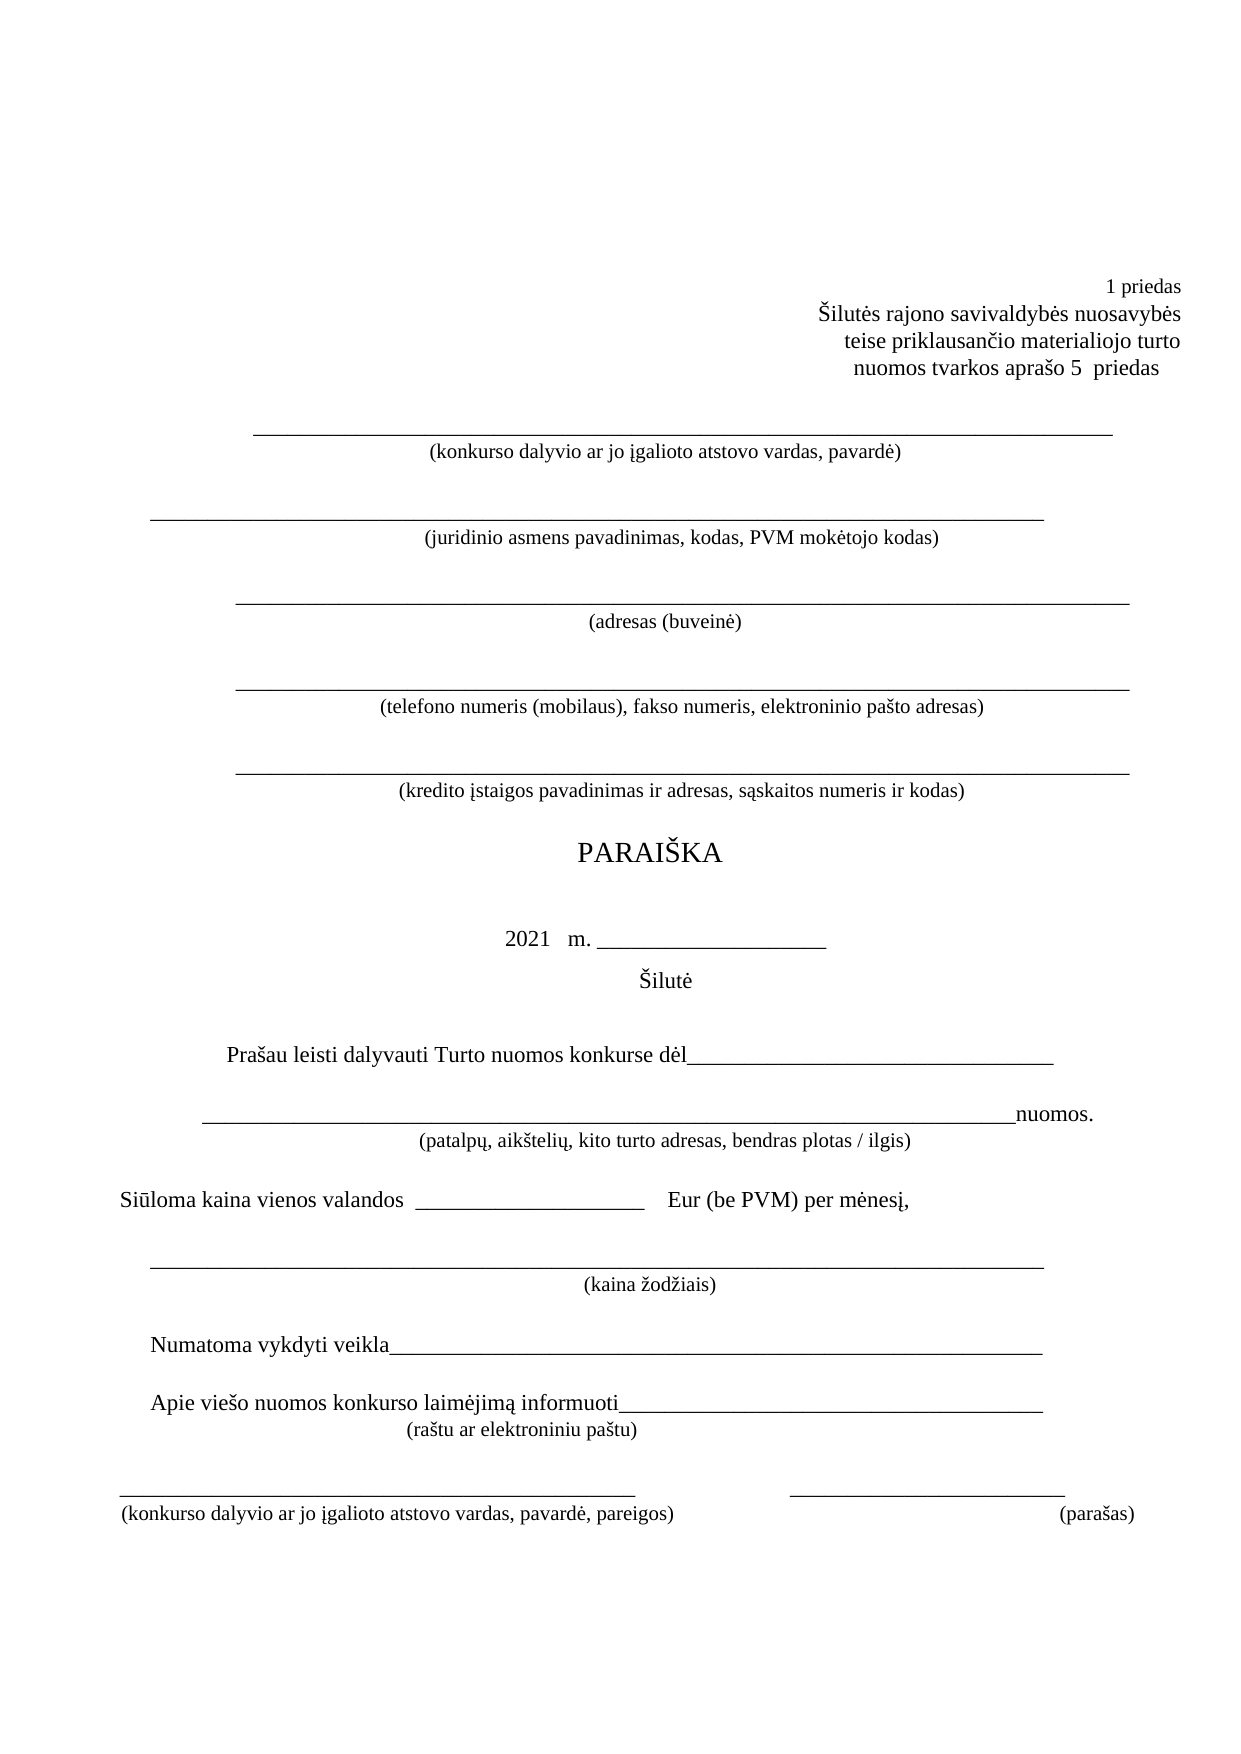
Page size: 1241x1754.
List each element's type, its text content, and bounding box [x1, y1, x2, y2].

text Apie viešo nuomos konkurso laimėjimą informuoti_____________________________________ [121, 1389, 1186, 1416]
text Numatoma vykdyti veikla_________________________________________________________ [121, 1331, 1186, 1357]
text (raštu ar elektroniniu paštu) [121, 1417, 1186, 1441]
text Šilutės rajono savivaldybės nuosavybės teise priklausančio materialiojo turto [526, 300, 1186, 353]
text (kaina žodžiais) [121, 1272, 1149, 1296]
text Prašau leisti dalyvauti Turto nuomos konkurse dėl________________________________ [197, 1041, 1186, 1068]
text Šilutė [304, 967, 997, 994]
text _____________________________________________ ________________________ [119, 1473, 1186, 1499]
text PARAIŠKA [121, 836, 1179, 869]
text (juridinio asmens pavadinimas, kodas, PVM mokėtojo kodas) [395, 525, 1186, 549]
text (konkurso dalyvio ar jo įgalioto atstovo vardas, pavardė, pareigos) (parašas) [121, 1500, 1186, 1524]
text (patalpų, aikštelių, kito turto adresas, bendras plotas / ilgis) [121, 1128, 1179, 1152]
text nuomos tvarkos aprašo 5 priedas [578, 354, 1186, 381]
text ______________________________________________________________________________ [206, 667, 1186, 693]
text (adresas (buveinė) [121, 609, 1179, 633]
text ______________________________________________________________________________ [121, 498, 1186, 524]
text 2021 m. ____________________ [304, 925, 997, 951]
text 1 priedas [121, 274, 1181, 298]
text (konkurso dalyvio ar jo įgalioto atstovo vardas, pavardė) [121, 439, 1180, 463]
text _______________________________________________________________________nuomos. [121, 1100, 1094, 1126]
text ______________________________________________________________________________ [121, 1245, 1186, 1271]
text ___________________________________________________________________________ [223, 412, 1186, 438]
text ______________________________________________________________________________ [206, 751, 1186, 777]
text (telefono numeris (mobilaus), fakso numeris, elektroninio pašto adresas) [350, 694, 1186, 718]
text Siūloma kaina vienos valandos ____________________ Eur (be PVM) per mėnesį, [119, 1187, 1186, 1213]
text (kredito įstaigos pavadinimas ir adresas, sąskaitos numeris ir kodas) [369, 778, 1186, 802]
text ______________________________________________________________________________ [206, 581, 1186, 608]
